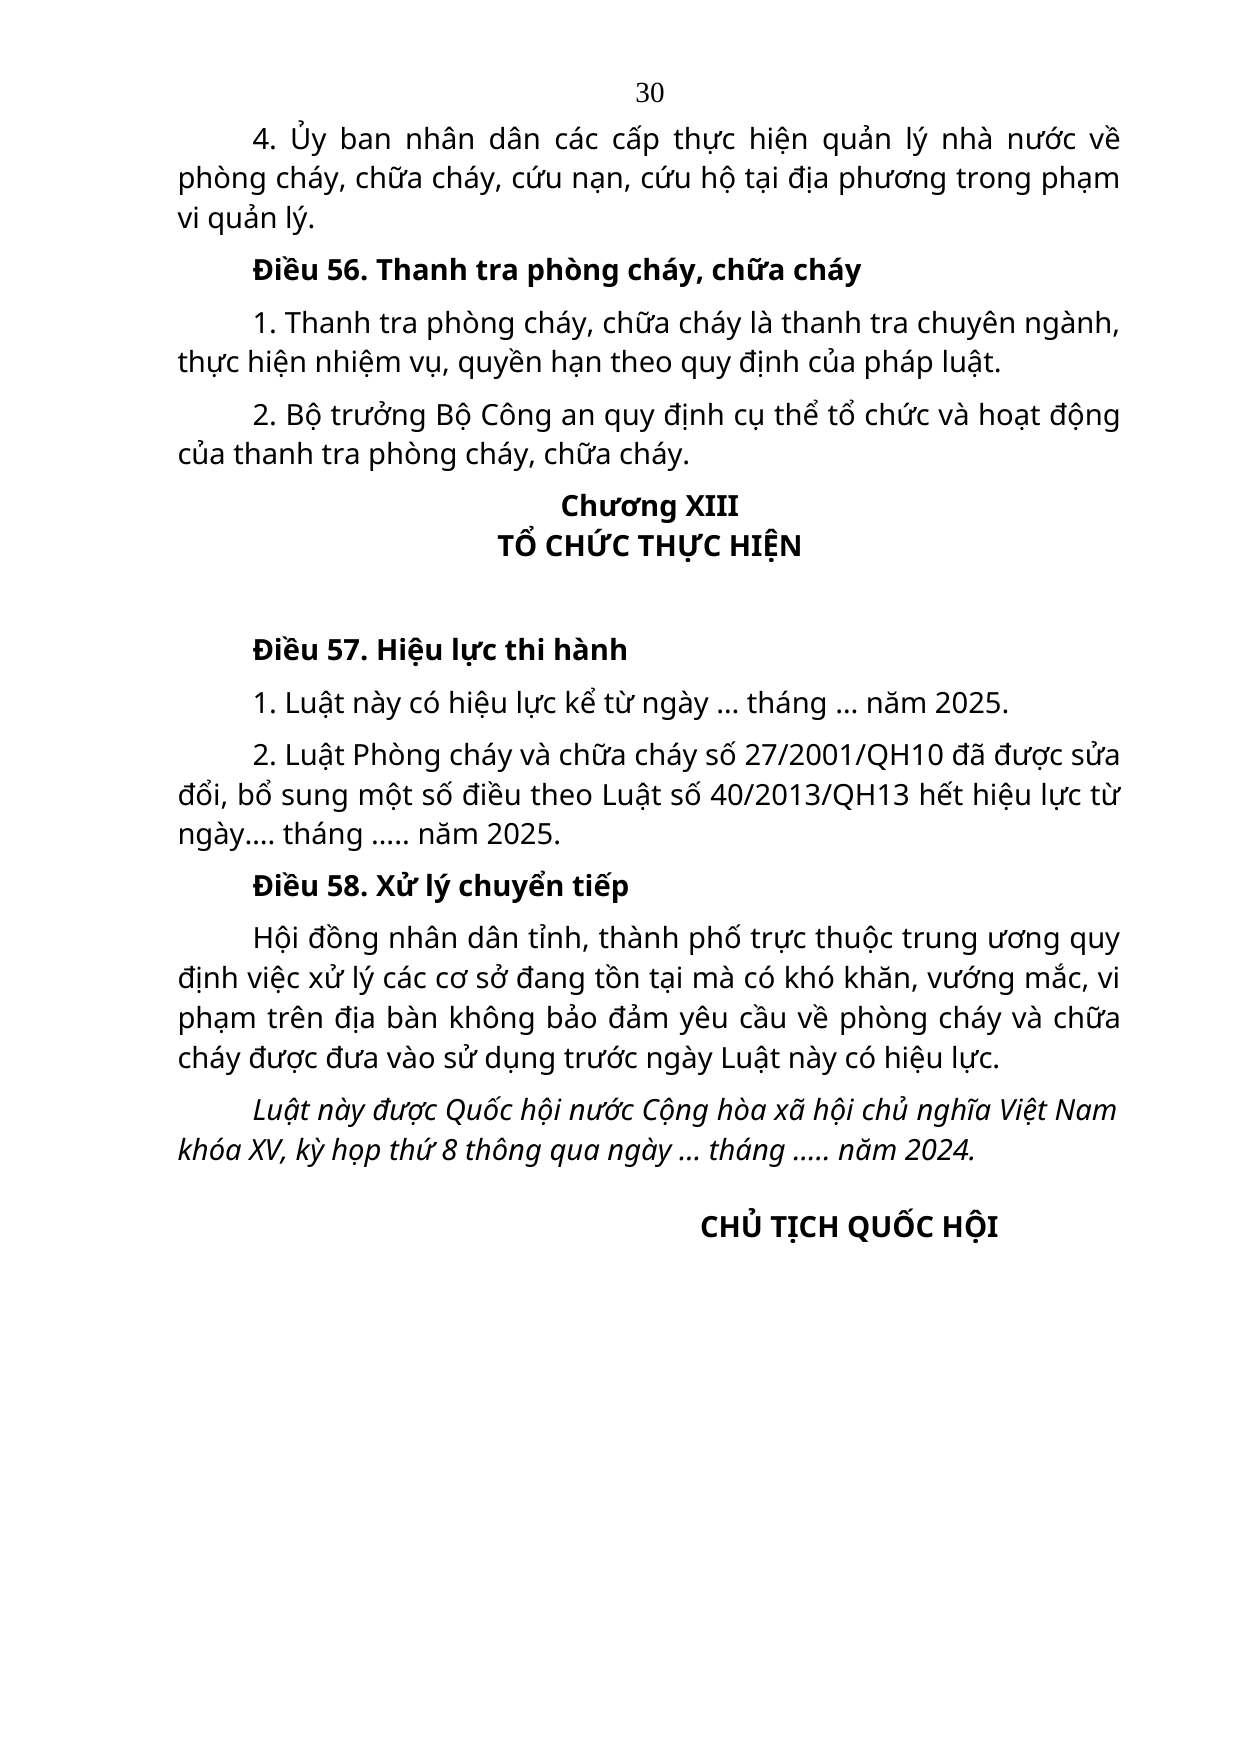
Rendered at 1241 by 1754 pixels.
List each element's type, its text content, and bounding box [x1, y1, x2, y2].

text 1. Luật này có hiệu lực kể từ ngày … tháng … năm 2025. [177, 682, 1122, 722]
text 4. Ủy ban nhân dân các cấp thực hiện quản lý nhà nước về phòng cháy, chữa cháy, cứu nạn, cứu hộ tại địa phương trong phạm vi quản lý. [177, 118, 1122, 237]
text Điều 56. Thanh tra phòng cháy, chữa cháy [177, 250, 1122, 289]
text 2. Luật Phòng cháy và chữa cháy số 27/2001/QH10 đã được sửa đổi, bổ sung một số điều theo Luật số 40/2013/QH13 hết hiệu lực từ ngày…. tháng ….. năm 2025. [177, 734, 1122, 853]
text Hội đồng nhân dân tỉnh, thành phố trực thuộc trung ương quy định việc xử lý các cơ sở đang tồn tại mà có khó khăn, vướng mắc, vi phạm trên địa bàn không bảo đảm yêu cầu về phòng cháy và chữa cháy được đưa vào sử dụng trước ngày Luật này có hiệu lực. [177, 918, 1122, 1077]
text 2. Bộ trưởng Bộ Công an quy định cụ thể tổ chức và hoạt động của thanh tra phòng cháy, chữa cháy. [177, 394, 1122, 473]
text Luật này được Quốc hội nước Cộng hòa xã hội chủ nghĩa Việt Nam khóa XV, kỳ họp thứ 8 thông qua ngày … tháng ….. năm 2024. [177, 1089, 1122, 1168]
text Điều 57. Hiệu lực thi hành [177, 630, 1122, 669]
text CHỦ TỊCH QUỐC HỘI [576, 1206, 1122, 1246]
text 1. Thanh tra phòng cháy, chữa cháy là thanh tra chuyên ngành, thực hiện nhiệm vụ, quyền hạn theo quy định của pháp luật. [177, 302, 1122, 381]
text Điều 58. Xử lý chuyển tiếp [177, 866, 1122, 905]
text TỔ CHỨC THỰC HIỆN [177, 525, 1122, 565]
text Chương XIII [177, 486, 1122, 525]
